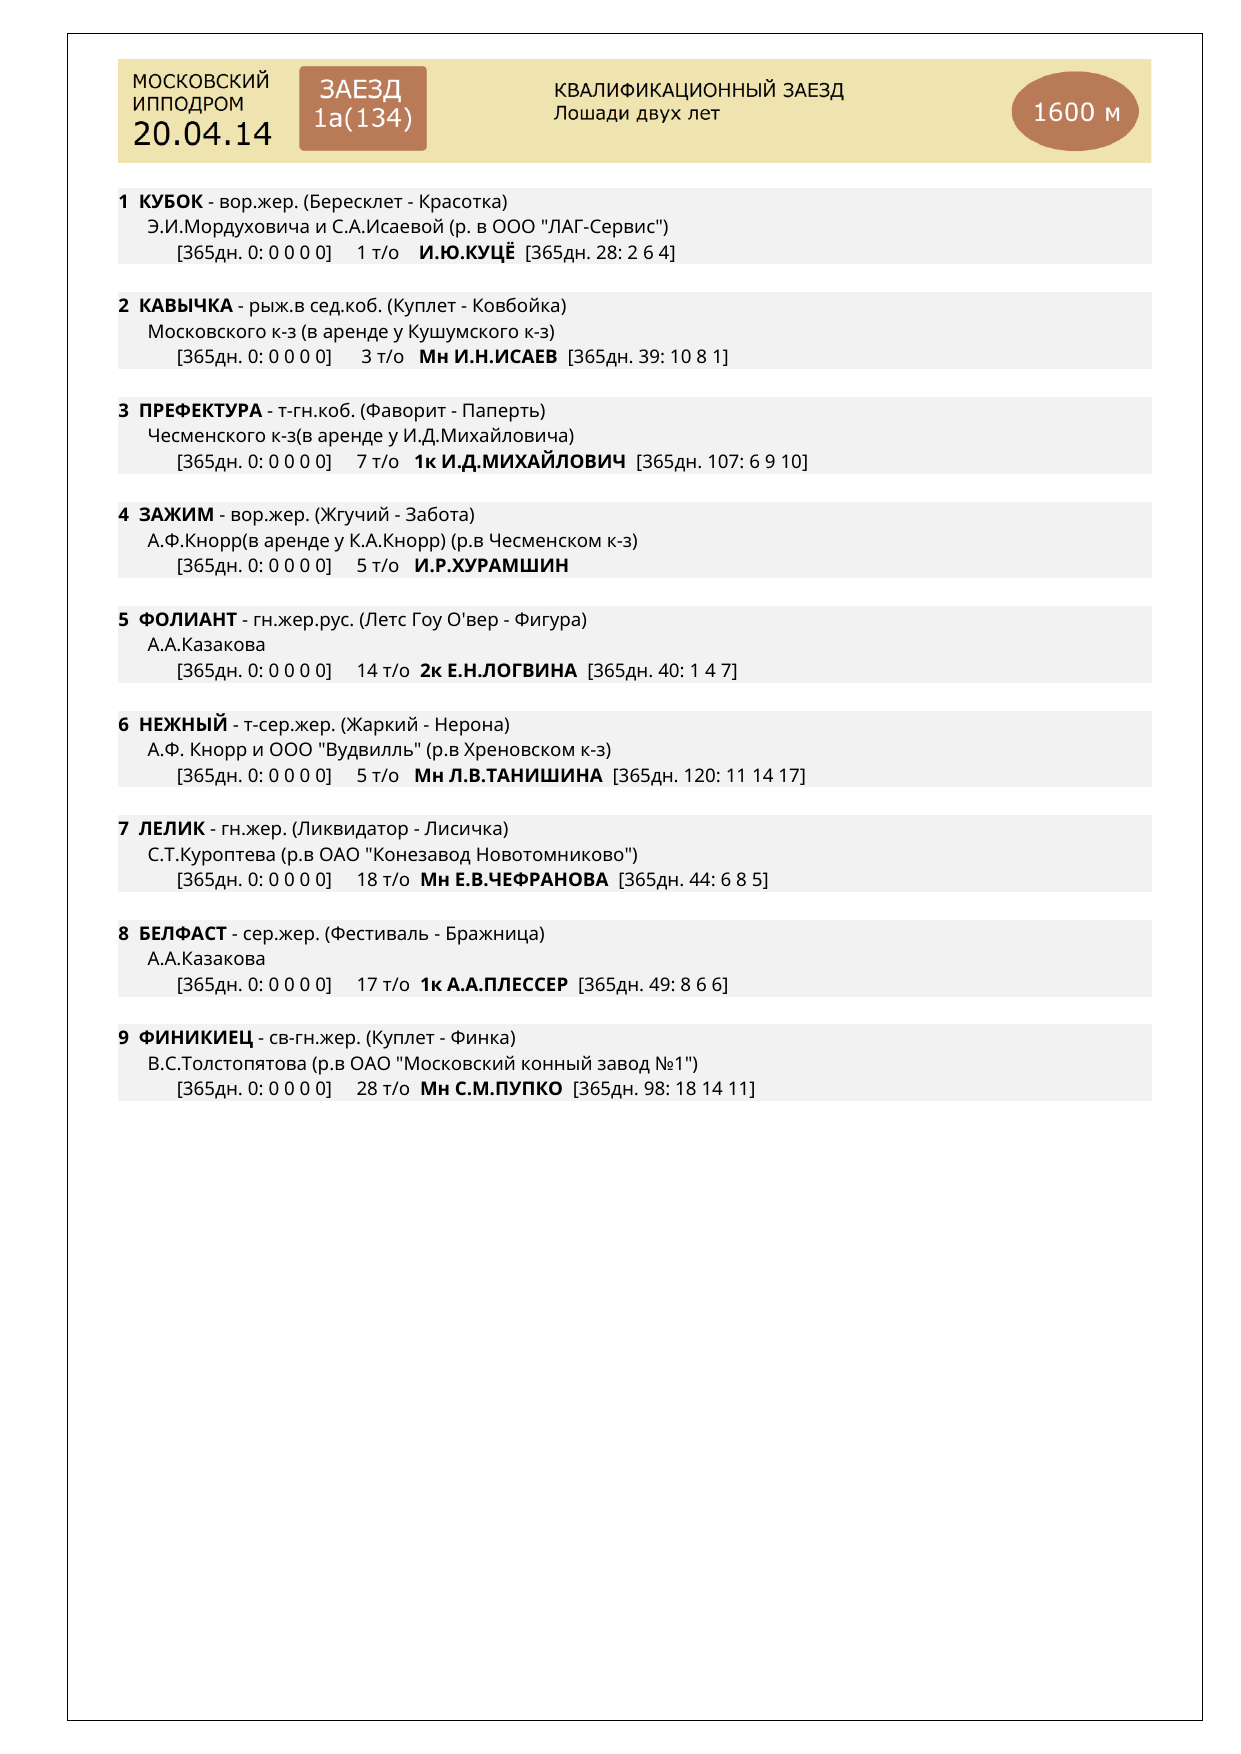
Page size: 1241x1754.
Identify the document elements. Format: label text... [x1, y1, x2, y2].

text 9 ФИНИКИЕЦ - св-гн.жер. (Куплет - Финка) [118, 1024, 1152, 1050]
text 1 КУБОК - вор.жер. (Бересклет - Красотка) [118, 188, 1152, 213]
text В.С.Толстопятова (р.в ОАО "Московский конный завод №1") [118, 1050, 1152, 1076]
picture [118, 59, 1152, 163]
text [365дн. 0: 0 0 0 0] 5 т/о Мн Л.В.ТАНИШИНА [365дн. 120: 11 14 17] [118, 762, 1152, 787]
text А.А.Казакова [118, 946, 1152, 971]
text А.Ф.Кнорр(в аренде у К.А.Кнорр) (р.в Чесменском к-з) [118, 527, 1152, 553]
text А.Ф. Кнорр и ООО "Вудвилль" (р.в Хреновском к-з) [118, 736, 1152, 762]
text [365дн. 0: 0 0 0 0] 5 т/о И.Р.ХУРАМШИН [118, 553, 1152, 578]
text [365дн. 0: 0 0 0 0] 28 т/о Мн С.М.ПУПКО [365дн. 98: 18 14 11] [118, 1076, 1152, 1101]
text [365дн. 0: 0 0 0 0] 1 т/о И.Ю.КУЦЁ [365дн. 28: 2 6 4] [118, 239, 1152, 264]
text 3 ПРЕФЕКТУРА - т-гн.коб. (Фаворит - Паперть) [118, 397, 1152, 423]
text Э.И.Мордуховича и С.А.Исаевой (р. в ООО "ЛАГ-Сервис") [118, 213, 1152, 239]
text 2 КАВЫЧКА - рыж.в сед.коб. (Куплет - Ковбойка) [118, 292, 1152, 318]
text [365дн. 0: 0 0 0 0] 17 т/о 1к А.А.ПЛЕССЕР [365дн. 49: 8 6 6] [118, 971, 1152, 997]
text Чесменского к-з(в аренде у И.Д.Михайловича) [118, 423, 1152, 448]
text [365дн. 0: 0 0 0 0] 14 т/о 2к Е.Н.ЛОГВИНА [365дн. 40: 1 4 7] [118, 657, 1152, 683]
text [365дн. 0: 0 0 0 0] 7 т/о 1к И.Д.МИХАЙЛОВИЧ [365дн. 107: 6 9 10] [118, 448, 1152, 474]
text Московского к-з (в аренде у Кушумского к-з) [118, 318, 1152, 343]
text 6 НЕЖНЫЙ - т-сер.жер. (Жаркий - Нерона) [118, 711, 1152, 736]
text 8 БЕЛФАСТ - сер.жер. (Фестиваль - Бражница) [118, 920, 1152, 946]
text 7 ЛЕЛИК - гн.жер. (Ликвидатор - Лисичка) [118, 815, 1152, 841]
text С.Т.Куроптева (р.в ОАО "Конезавод Новотомниково") [118, 841, 1152, 866]
text 5 ФОЛИАНТ - гн.жер.рус. (Летс Гоу О'вер - Фигура) [118, 606, 1152, 632]
text А.А.Казакова [118, 632, 1152, 657]
text [365дн. 0: 0 0 0 0] 3 т/о Мн И.Н.ИСАЕВ [365дн. 39: 10 8 1] [118, 343, 1152, 369]
text 4 ЗАЖИМ - вор.жер. (Жгучий - Забота) [118, 502, 1152, 527]
text [365дн. 0: 0 0 0 0] 18 т/о Мн Е.В.ЧЕФРАНОВА [365дн. 44: 6 8 5] [118, 866, 1152, 892]
